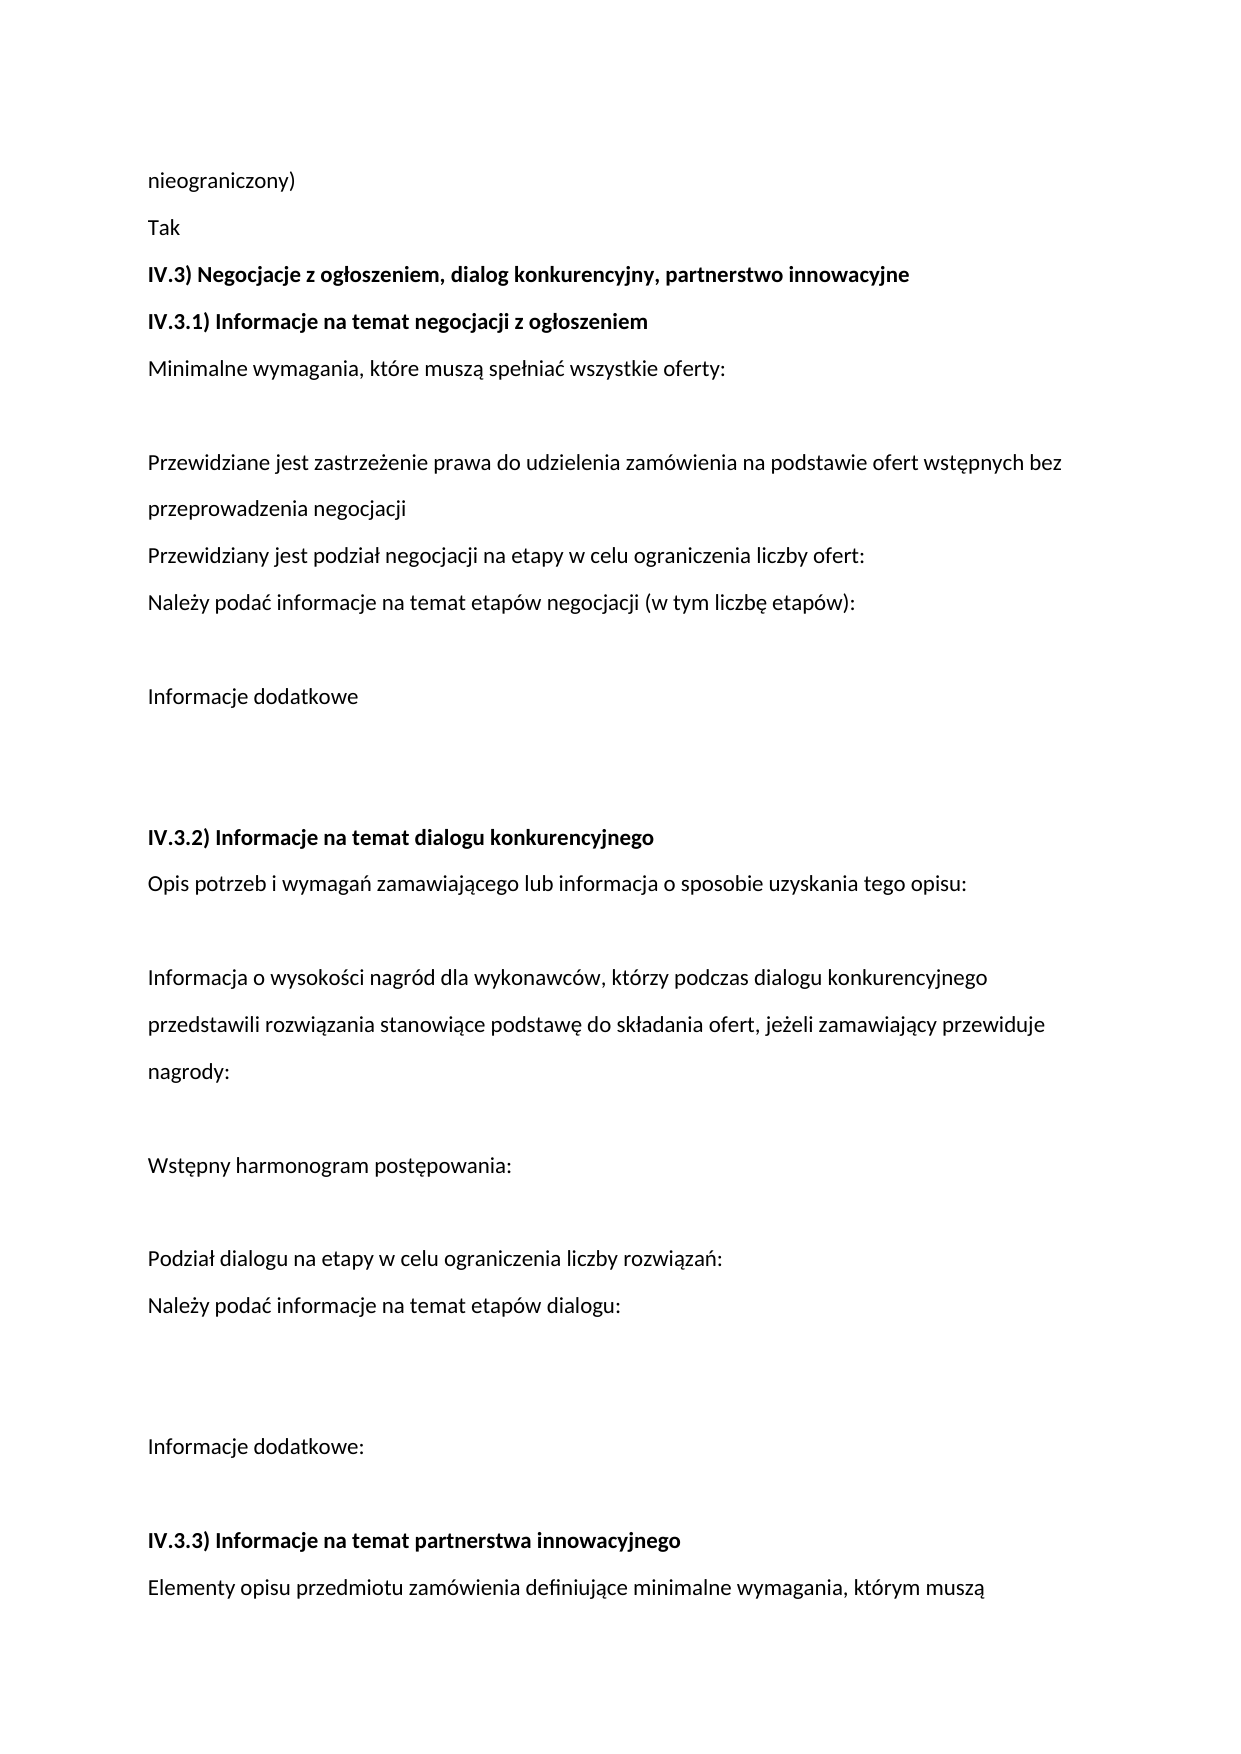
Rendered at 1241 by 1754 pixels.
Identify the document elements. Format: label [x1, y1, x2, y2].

text [148, 148, 1093, 1601]
